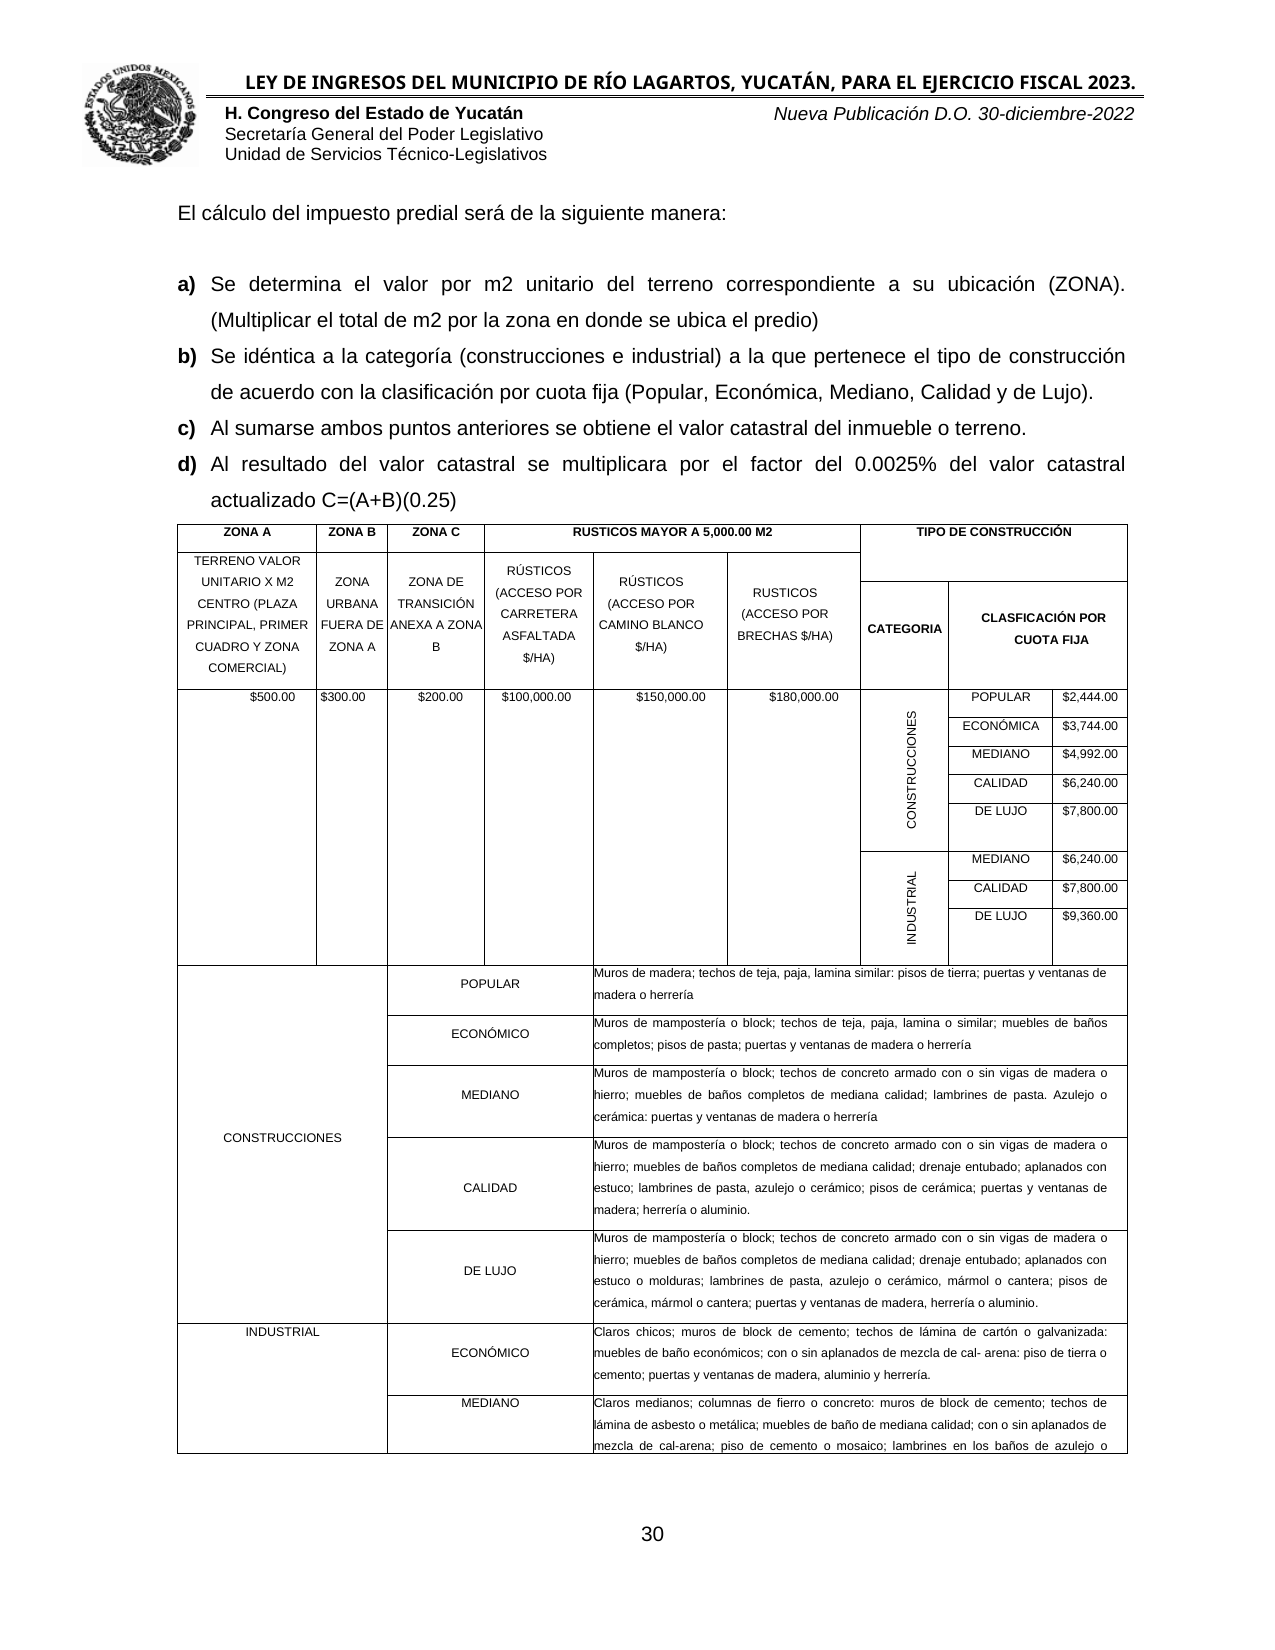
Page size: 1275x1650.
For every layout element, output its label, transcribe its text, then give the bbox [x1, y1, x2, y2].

table_cell Muros de mampostería o block; techos de teja, paja, lamina o similar; muebles de baños completos; pisos de pasta; puertas y ventanas de madera o herrería [594, 1016, 1127, 1065]
table_cell $9,360.00 [1053, 909, 1127, 965]
table_cell DE LUJO [388, 1231, 593, 1323]
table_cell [594, 1396, 1127, 1453]
table_cell $6,240.00 [1053, 775, 1127, 803]
table_cell ZONA URBANA FUERA DE ZONA A [317, 553, 387, 689]
table_cell Claros chicos; muros de block de cemento; techos de lámina de cartón o galvanizada: muebles de baño económicos; con o sin aplanados de mezcla de cal- arena: piso de tierra o cemento; puertas y ventanas de madera, aluminio y herrería. [594, 1324, 1127, 1395]
table_header ZONA C [388, 525, 484, 552]
table_cell MEDIANO [388, 1066, 593, 1137]
table_cell $7,800.00 [1053, 804, 1127, 851]
table_cell $7,800.00 [1053, 881, 1127, 908]
list Al sumarse ambos puntos anteriores se obtiene el valor catastral del inmueble o terreno. [177, 416, 1127, 440]
table_cell $180,000.00 [728, 690, 860, 965]
table_cell POPULAR [949, 690, 1052, 717]
table_header ZONA B [317, 525, 387, 552]
table_cell $3,744.00 [1053, 718, 1127, 746]
table_cell MEDIANO [949, 852, 1052, 879]
table_cell CALIDAD [949, 775, 1052, 803]
table_cell POPULAR [388, 966, 593, 1015]
table_cell $500.00 [178, 690, 316, 965]
table_header TIPO DE CONSTRUCCIÓN [861, 525, 1127, 581]
table_cell RÚSTICOS (ACCESO POR CAMINO BLANCO $/HA) [594, 553, 727, 689]
table_cell ECONÓMICO [388, 1324, 593, 1395]
table_cell CALIDAD [388, 1138, 593, 1230]
list Se idéntica a la categoría (construcciones e industrial) a la que pertenece el tipo de construcción de acuerdo con la clasificación por cuota fija (Popular, Económica, Mediano, Calidad y de Lujo). [177, 344, 1127, 404]
table_cell TERRENO VALOR UNITARIO X M2 CENTRO (PLAZA PRINCIPAL, PRIMER CUADRO Y ZONA COMERCIAL) [178, 553, 316, 689]
table_cell $2,444.00 [1053, 690, 1127, 717]
list Se determina el valor por m2 unitario del terreno correspondiente a su ubicación (ZONA). (Multiplicar el total de m2 por la zona en donde se ubica el predio) [177, 272, 1127, 332]
table_cell $4,992.00 [1053, 747, 1127, 774]
table_cell CONSTRUCCIONES [861, 690, 948, 851]
table_header RUSTICOS MAYOR A 5,000.00 M2 [485, 525, 860, 552]
table_cell INDUSTRIAL [178, 1324, 387, 1453]
table_cell Muros de mampostería o block; techos de concreto armado con o sin vigas de madera o hierro; muebles de baños completos de mediana calidad; drenaje entubado; aplanados con estuco o molduras; lambrines de pasta, azulejo o cerámico, mármol o cantera; pisos de cerámica, mármol o cantera; puertas y ventanas de madera, herrería o aluminio. [594, 1231, 1127, 1323]
table_cell Muros de madera; techos de teja, paja, lamina similar: pisos de tierra; puertas y ventanas de madera o herrería [594, 966, 1127, 1015]
table_cell CATEGORIA [861, 582, 948, 689]
text El cálculo del impuesto predial será de la siguiente manera: [177, 200, 1127, 224]
table_cell MEDIANO [949, 747, 1052, 774]
table_cell ZONA DE TRANSICIÓN ANEXA A ZONA B [388, 553, 484, 689]
table_cell $300.00 [317, 690, 387, 965]
table_cell $6,240.00 [1053, 852, 1127, 879]
table_cell MEDIANO [388, 1396, 593, 1453]
list Al resultado del valor catastral se multiplicara por el factor del 0.0025% del valor catastral actualizado C=(A+B)(0.25) [177, 452, 1127, 512]
table_cell INDUSTRIAL [861, 852, 948, 965]
table_cell CALIDAD [949, 881, 1052, 908]
table_cell DE LUJO [949, 909, 1052, 965]
table_cell ECONÓMICA [949, 718, 1052, 746]
table_cell CLASFICACIÓN POR CUOTA FIJA [949, 582, 1127, 689]
table_header ZONA A [178, 525, 316, 552]
table_cell $150,000.00 [594, 690, 727, 965]
table_cell RÚSTICOS (ACCESO POR CARRETERA ASFALTADA $/HA) [485, 553, 593, 689]
table_cell DE LUJO [949, 804, 1052, 851]
table_cell $200.00 [388, 690, 484, 965]
table_cell Muros de mampostería o block; techos de concreto armado con o sin vigas de madera o hierro; muebles de baños completos de mediana calidad; lambrines de pasta. Azulejo o cerámica: puertas y ventanas de madera o herrería [594, 1066, 1127, 1137]
table_cell $100,000.00 [485, 690, 593, 965]
table_cell Muros de mampostería o block; techos de concreto armado con o sin vigas de madera o hierro; muebles de baños completos de mediana calidad; drenaje entubado; aplanados con estuco; lambrines de pasta, azulejo o cerámico; pisos de cerámica; puertas y ventanas de madera; herrería o aluminio. [594, 1138, 1127, 1230]
table_cell CONSTRUCCIONES [178, 966, 387, 1323]
table_cell RUSTICOS (ACCESO POR BRECHAS $/HA) [728, 553, 860, 689]
table_cell ECONÓMICO [388, 1016, 593, 1065]
